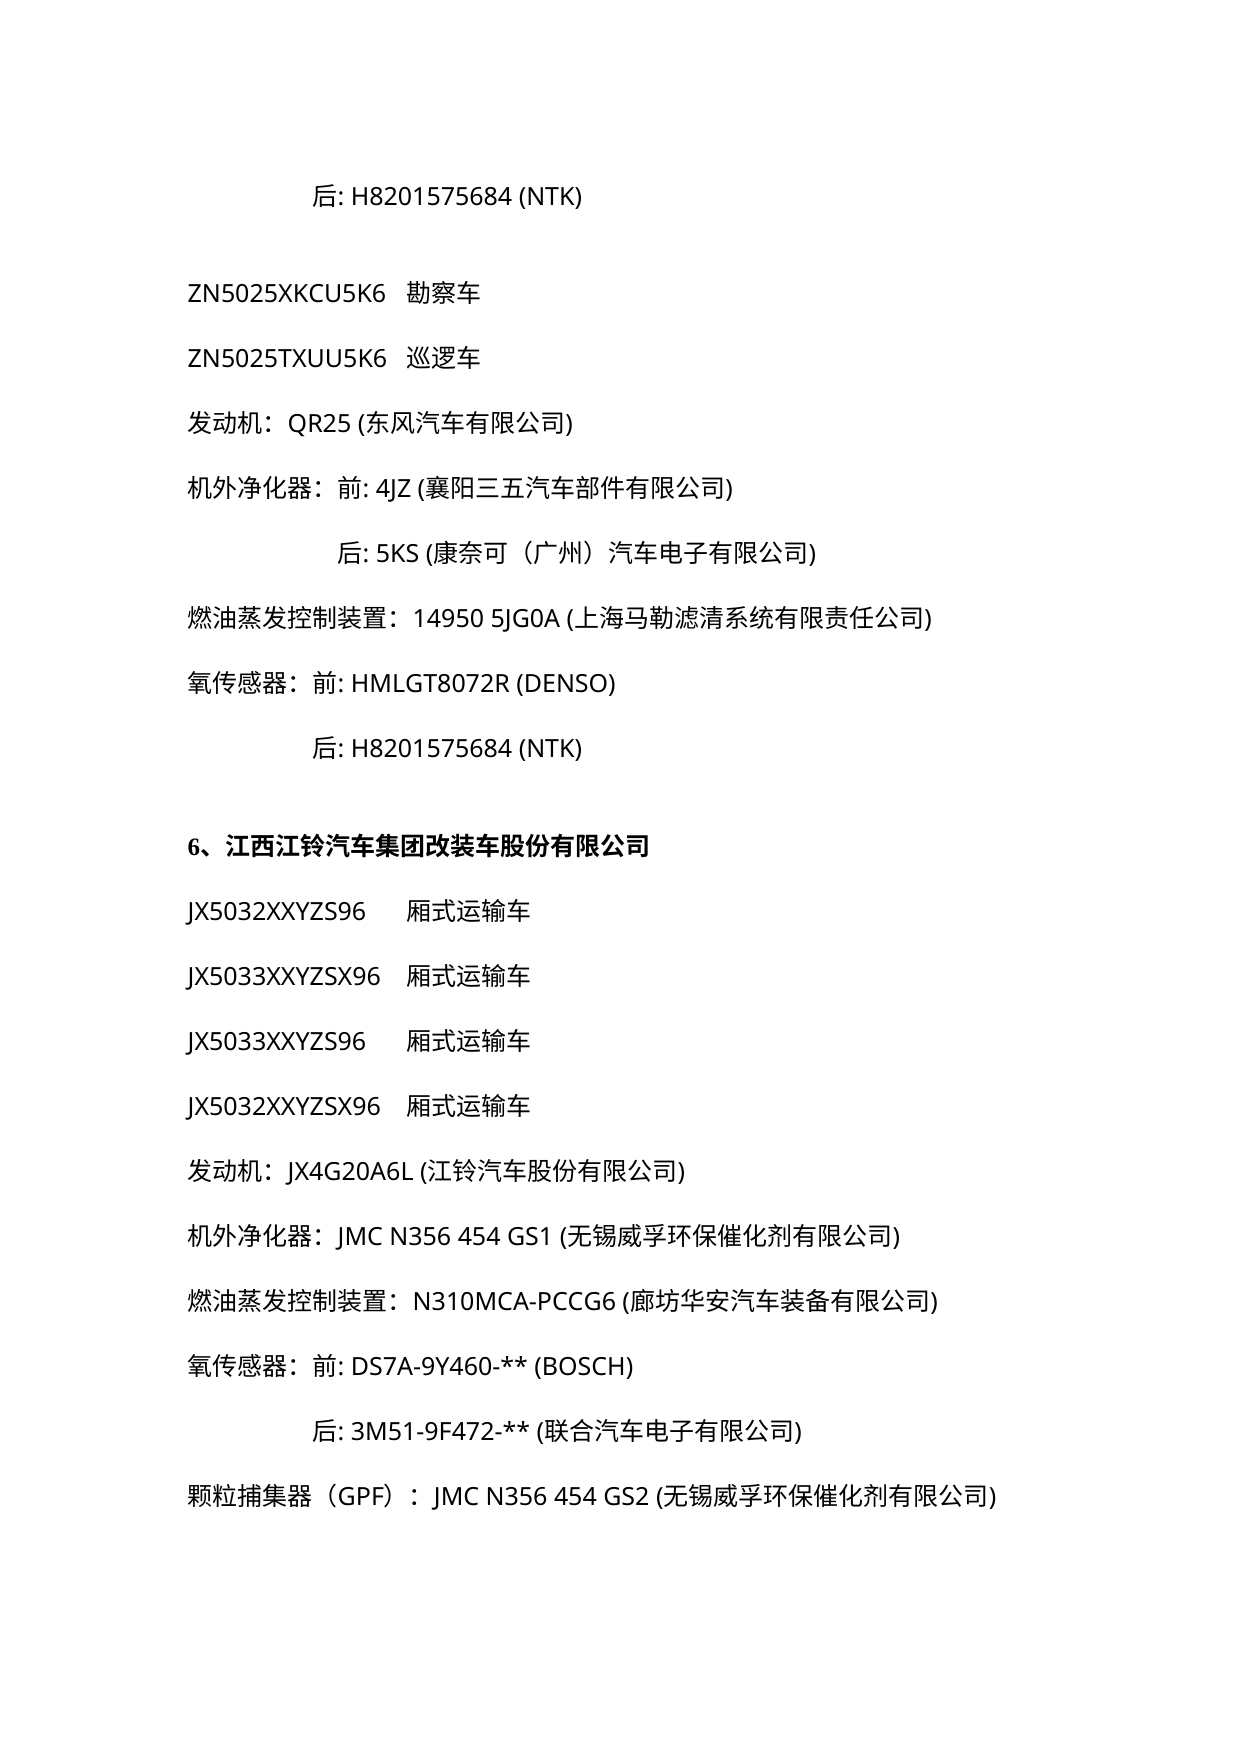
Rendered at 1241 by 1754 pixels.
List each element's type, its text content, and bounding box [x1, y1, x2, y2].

text ZN5025TXUU5K6 巡逻车 [187, 324, 1053, 389]
text ZN5025XKCU5K6 勘察车 [187, 259, 1053, 324]
text 氧传感器：前: HMLGT8072R (DENSO) [187, 649, 1053, 714]
text 燃油蒸发控制装置：14950 5JG0A (上海马勒滤清系统有限责任公司) [187, 584, 1053, 649]
text JX5032XXYZS96 厢式运输车 [187, 877, 1053, 942]
text JX5033XXYZS96 厢式运输车 [187, 1007, 1053, 1072]
text 后: 5KS (康奈可（广州）汽车电子有限公司) [187, 519, 1053, 584]
text 颗粒捕集器（GPF）：JMC N356 454 GS2 (无锡威孚环保催化剂有限公司) [187, 1462, 1053, 1527]
text 后: H8201575684 (NTK) [187, 162, 1053, 227]
text 发动机：JX4G20A6L (江铃汽车股份有限公司) [187, 1137, 1053, 1202]
text JX5033XXYZSX96 厢式运输车 [187, 942, 1053, 1007]
text JX5032XXYZSX96 厢式运输车 [187, 1072, 1053, 1137]
text 燃油蒸发控制装置：N310MCA-PCCG6 (廊坊华安汽车装备有限公司) [187, 1267, 1053, 1332]
text 发动机：QR25 (东风汽车有限公司) [187, 389, 1053, 454]
text 氧传感器：前: DS7A-9Y460-** (BOSCH) [187, 1332, 1053, 1397]
subtitle 6、江西江铃汽车集团改装车股份有限公司 [187, 812, 1053, 877]
text 机外净化器：前: 4JZ (襄阳三五汽车部件有限公司) [187, 454, 1053, 519]
text 机外净化器：JMC N356 454 GS1 (无锡威孚环保催化剂有限公司) [187, 1202, 1053, 1267]
text 后: H8201575684 (NTK) [187, 714, 1053, 779]
text 后: 3M51-9F472-** (联合汽车电子有限公司) [187, 1397, 1053, 1462]
